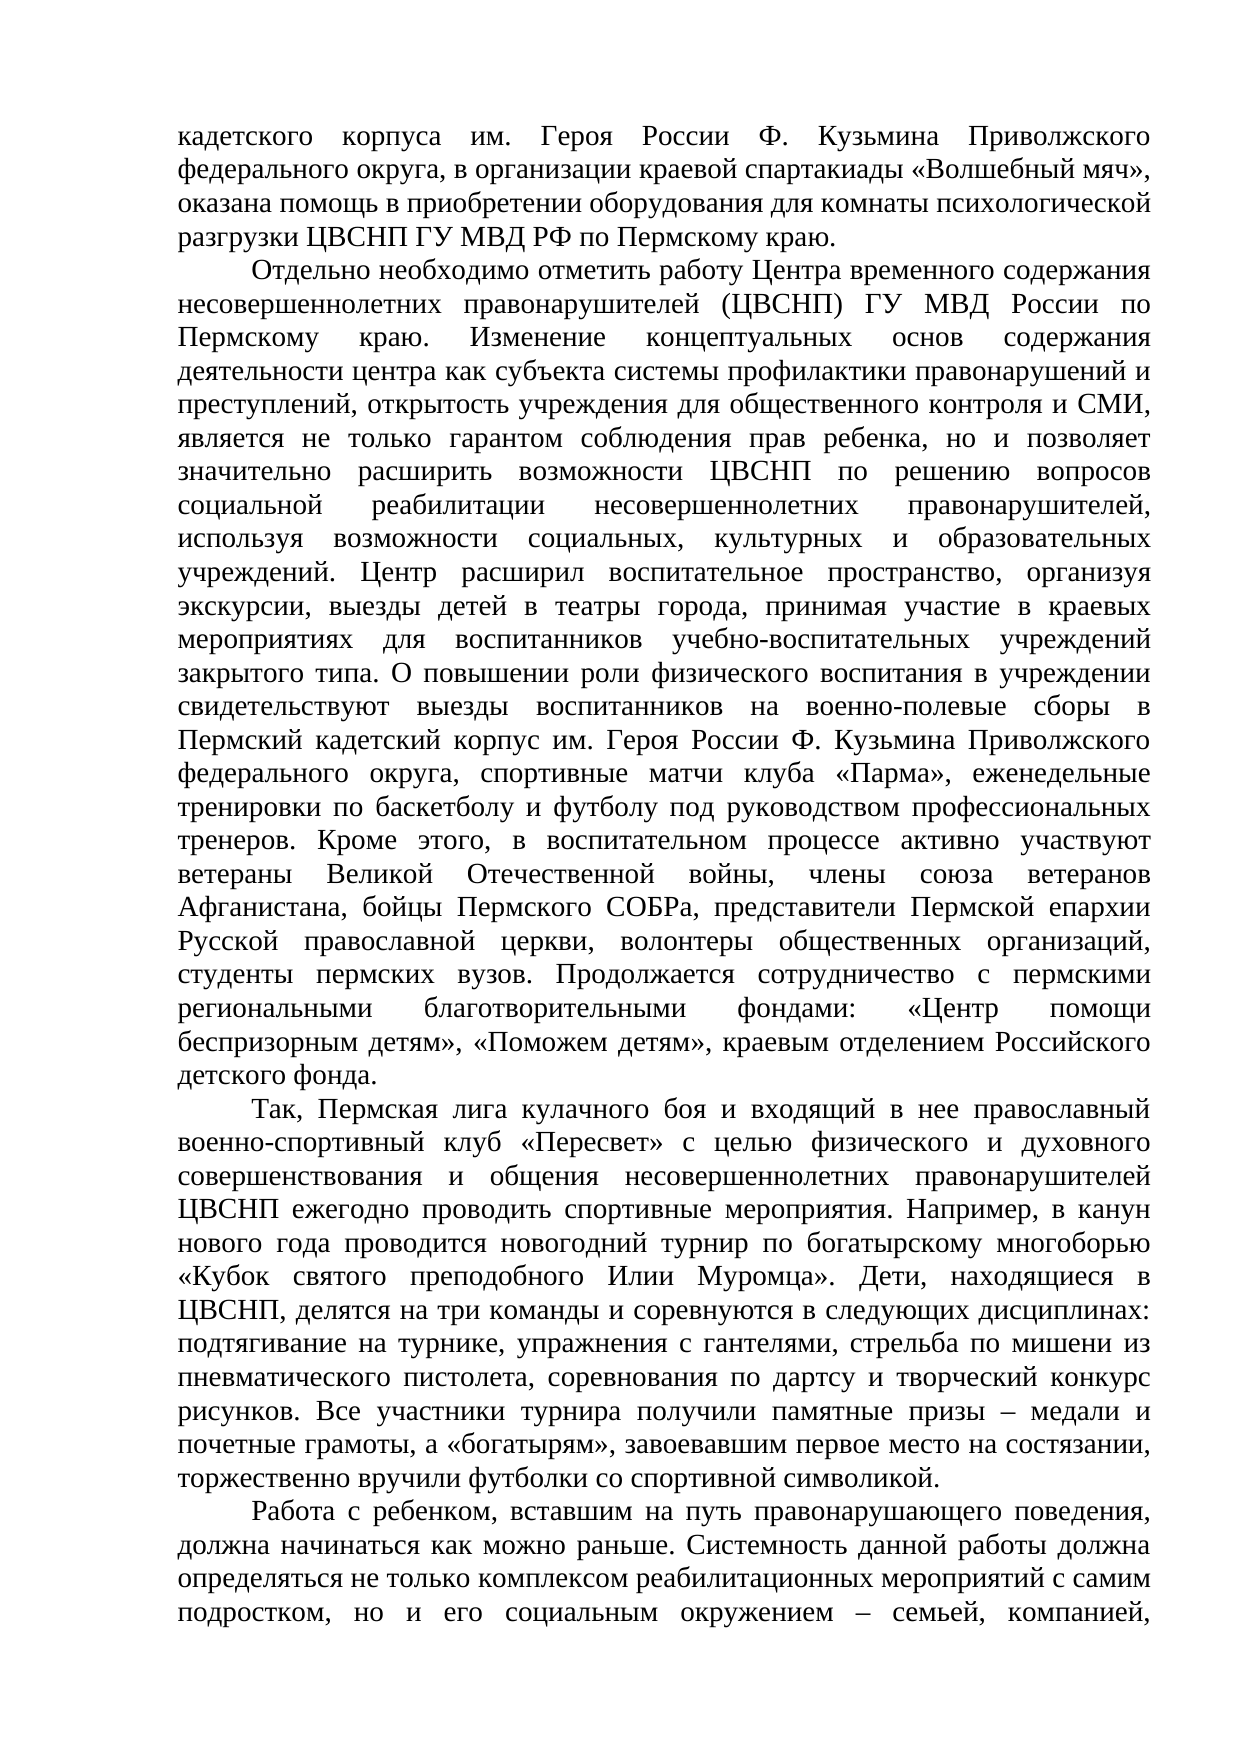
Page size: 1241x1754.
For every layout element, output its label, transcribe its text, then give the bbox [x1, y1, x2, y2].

text Так, Пермская лига кулачного боя и входящий в нее православный военно-спортивный клуб «Пересвет» с целью физического и духовного совершенствования и общения несовершеннолетних правонарушителей ЦВСНП ежегодно проводить спортивные мероприятия. Например, в канун нового года проводится новогодний турнир по богатырскому многоборью «Кубок святого преподобного Илии Муромца». Дети, находящиеся в ЦВСНП, делятся на три команды и соревнуются в следующих дисциплинах: подтягивание на турнике, упражнения с гантелями, стрельба по мишени из пневматического пистолета, соревнования по дартсу и творческий конкурс рисунков. Все участники турнира получили памятные призы – медали и почетные грамоты, а «богатырям», завоевавшим первое место на состязании, торжественно вручили футболки со спортивной символикой. [177, 1091, 1152, 1493]
text Отдельно необходимо отметить работу Центра временного содержания несовершеннолетних правонарушителей (ЦВСНП) ГУ МВД России по Пермскому краю. Изменение концептуальных основ содержания деятельности центра как субъекта системы профилактики правонарушений и преступлений, открытость учреждения для общественного контроля и СМИ, является не только гарантом соблюдения прав ребенка, но и позволяет значительно расширить возможности ЦВСНП по решению вопросов социальной реабилитации несовершеннолетних правонарушителей, используя возможности социальных, культурных и образовательных учреждений. Центр расширил воспитательное пространство, организуя экскурсии, выезды детей в театры города, принимая участие в краевых мероприятиях для воспитанников учебно-воспитательных учреждений закрытого типа. О повышении роли физического воспитания в учреждении свидетельствуют выезды воспитанников на военно-полевые сборы в Пермский кадетский корпус им. Героя России Ф. Кузьмина Приволжского федерального округа, спортивные матчи клуба «Парма», еженедельные тренировки по баскетболу и футболу под руководством профессиональных тренеров. Кроме этого, в воспитательном процессе активно участвуют ветераны Великой Отечественной войны, члены союза ветеранов Афганистана, бойцы Пермского СОБРа, представители Пермской епархии Русской православной церкви, волонтеры общественных организаций, студенты пермских вузов. Продолжается сотрудничество с пермскими региональными благотворительными фондами: «Центр помощи беспризорным детям», «Поможем детям», краевым отделением Российского детского фонда. [177, 252, 1152, 1091]
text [177, 118, 1152, 252]
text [177, 1493, 1152, 1627]
